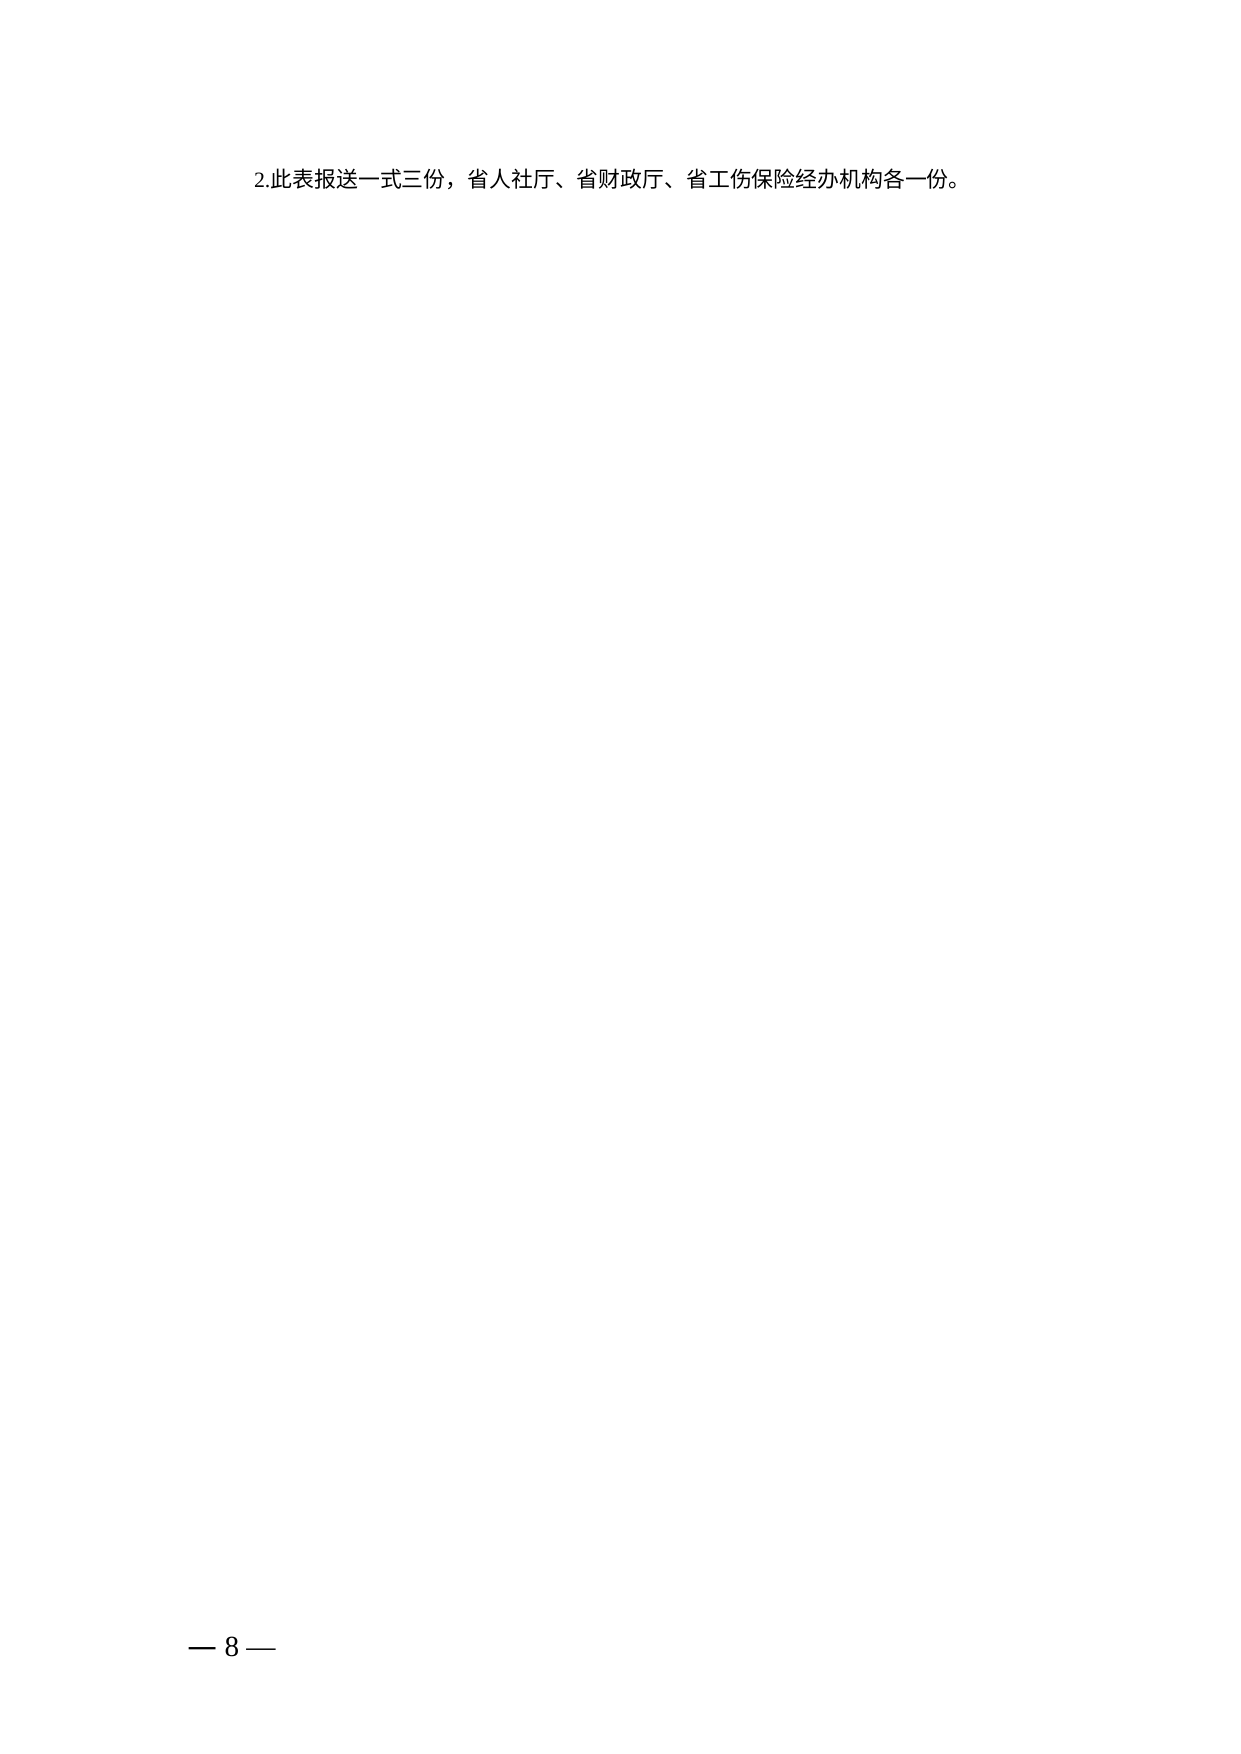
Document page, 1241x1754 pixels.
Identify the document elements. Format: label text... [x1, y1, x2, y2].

text 2.此表报送一式三份，省人社厅、省财政厅、省工伤保险经办机构各一份。 [254, 162, 1053, 194]
